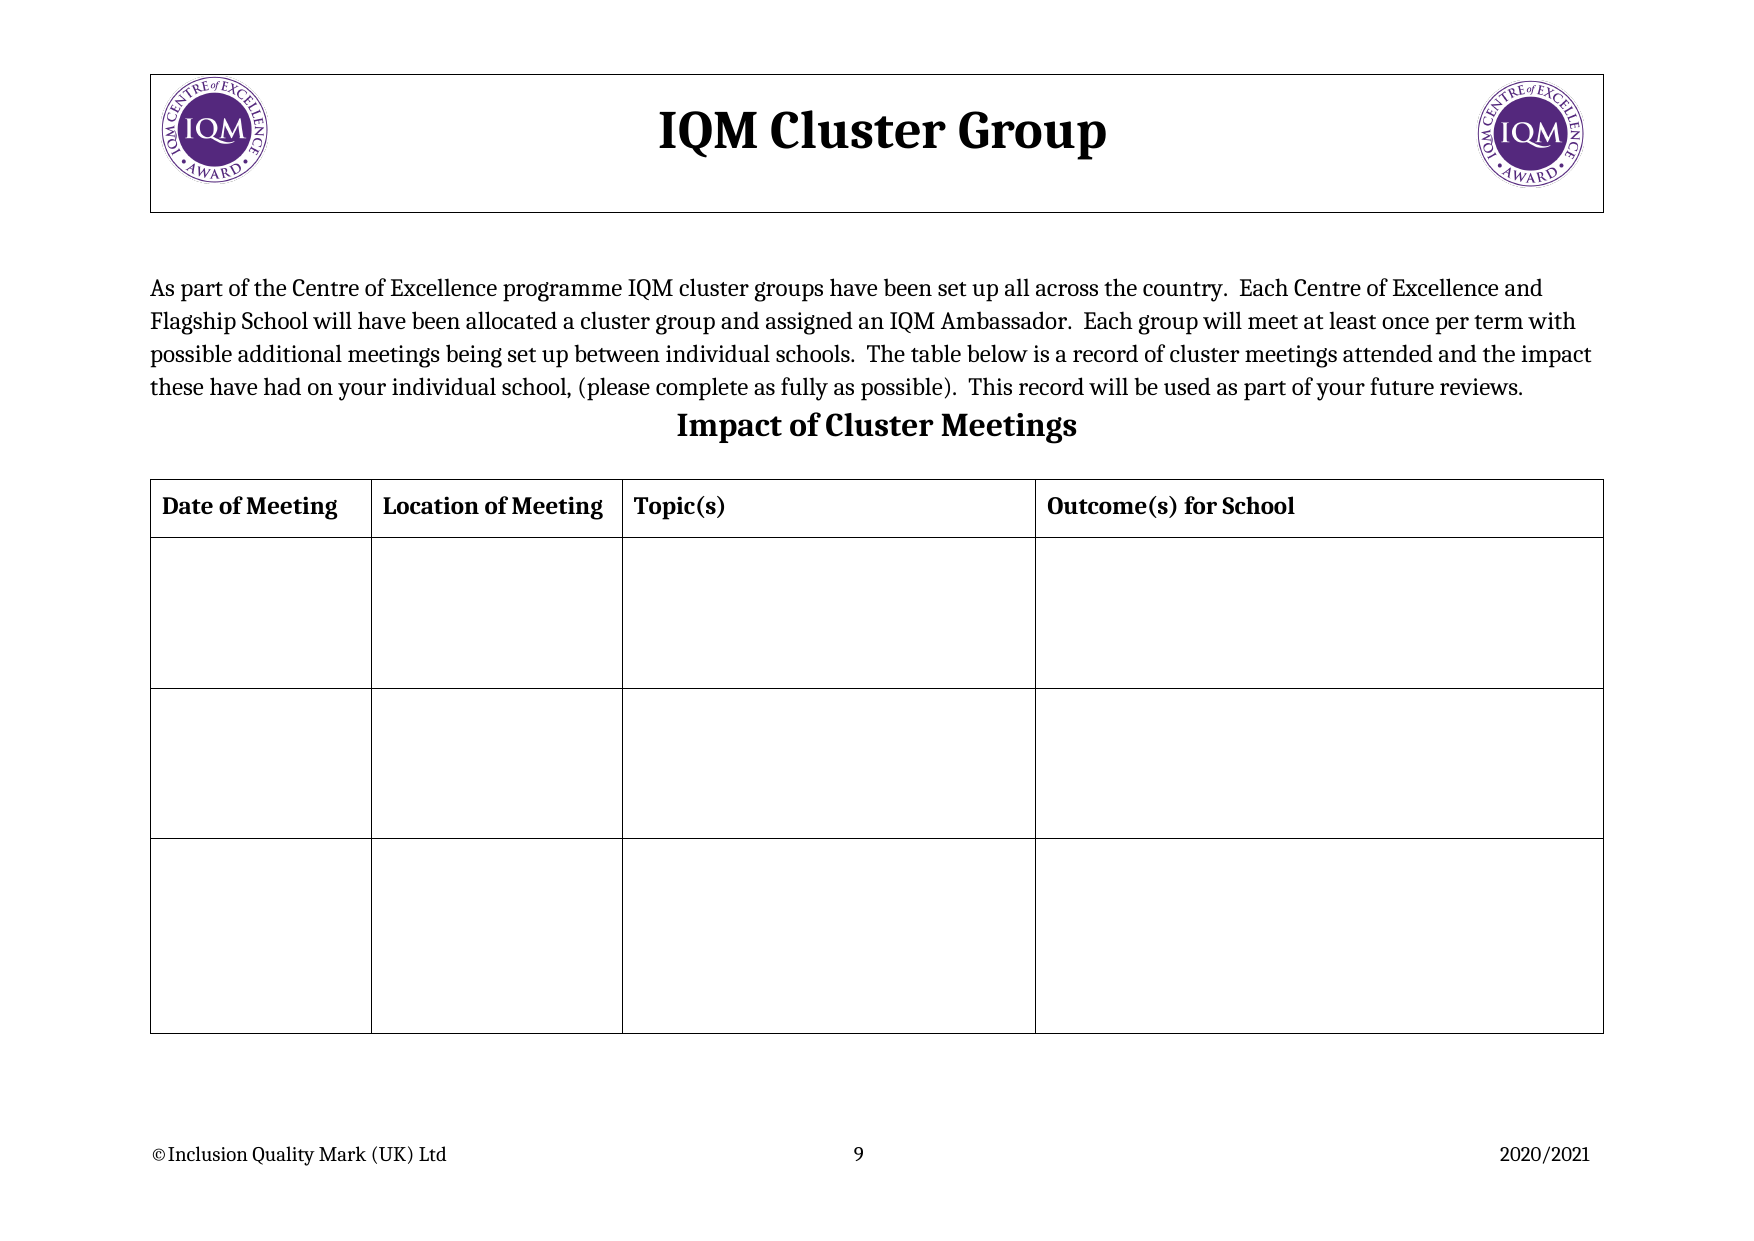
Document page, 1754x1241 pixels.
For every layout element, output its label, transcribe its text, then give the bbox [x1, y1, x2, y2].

table_header Outcome(s) for School [1036, 480, 1603, 537]
table_cell [372, 538, 622, 687]
table_cell [151, 839, 371, 1033]
table_header Date of Meeting [151, 480, 371, 537]
table_cell [623, 839, 1035, 1033]
table_cell [623, 689, 1035, 837]
table_cell [151, 538, 371, 687]
table_cell [1036, 538, 1603, 687]
text Impact of Cluster Meetings [150, 406, 1604, 444]
table_cell [372, 839, 622, 1033]
picture [1476, 80, 1585, 188]
table_cell [372, 689, 622, 837]
table_cell [151, 689, 371, 837]
picture [160, 76, 269, 184]
table_cell [1036, 689, 1603, 837]
text As part of the Centre of Excellence programme IQM cluster groups have been set up all across the country. Each Centre of Excellence and Flagship School will have been allocated a cluster group and assigned an IQM Ambassador. Each group will meet at least once per term with possible additional meetings being set up between individual schools. The table below is a record of cluster meetings attended and the impact these have had on your individual school, (please complete as fully as possible). This record will be used as part of your future reviews. [150, 274, 1604, 402]
table_header Topic(s) [623, 480, 1035, 537]
table_header Location of Meeting [372, 480, 622, 537]
table_cell [623, 538, 1035, 687]
table_cell [1036, 839, 1603, 1033]
